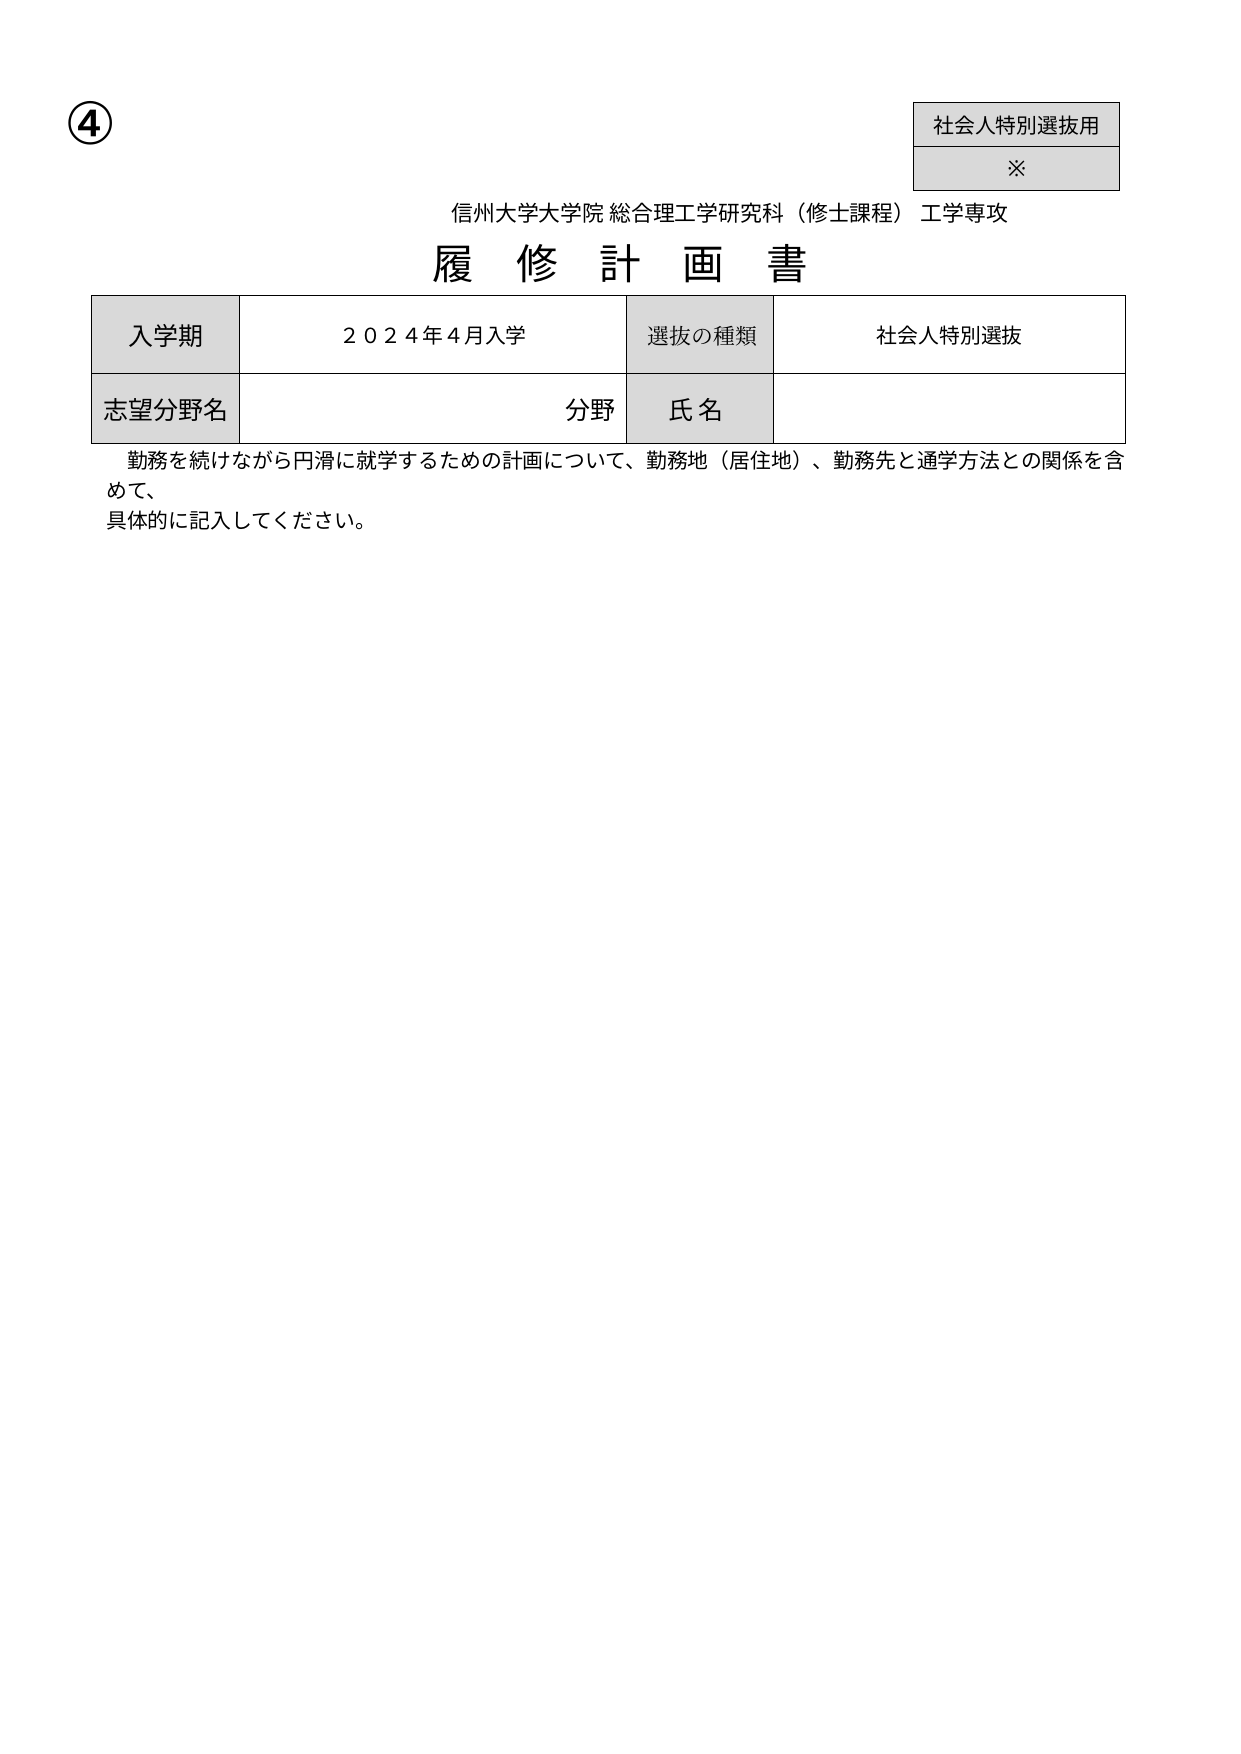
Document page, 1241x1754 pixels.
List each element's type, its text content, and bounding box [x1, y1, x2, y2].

table_header 選抜の種類 [627, 296, 773, 373]
text 具体的に記入してください。 [106, 505, 1134, 535]
text 信州大学大学院 総合理工学研究科（修士課程） 工学専攻 [106, 196, 1134, 228]
table_header 入学期 [92, 296, 239, 373]
table_header ２０２４年４月入学 [240, 296, 626, 373]
table_cell 志望分野名 [92, 374, 239, 443]
table_header 社会人特別選抜用 [914, 103, 1119, 146]
table_cell [774, 374, 1125, 443]
table_cell ※ [914, 147, 1119, 190]
table_cell 分野 [240, 374, 626, 443]
text 履 修 計 画 書 [106, 228, 1134, 295]
table_cell 氏 名 [627, 374, 773, 443]
text 勤務を続けながら円滑に就学するための計画について、勤務地（居住地）、勤務先と通学方法との関係を含めて、 [106, 444, 1134, 505]
table_header 社会人特別選抜 [774, 296, 1125, 373]
